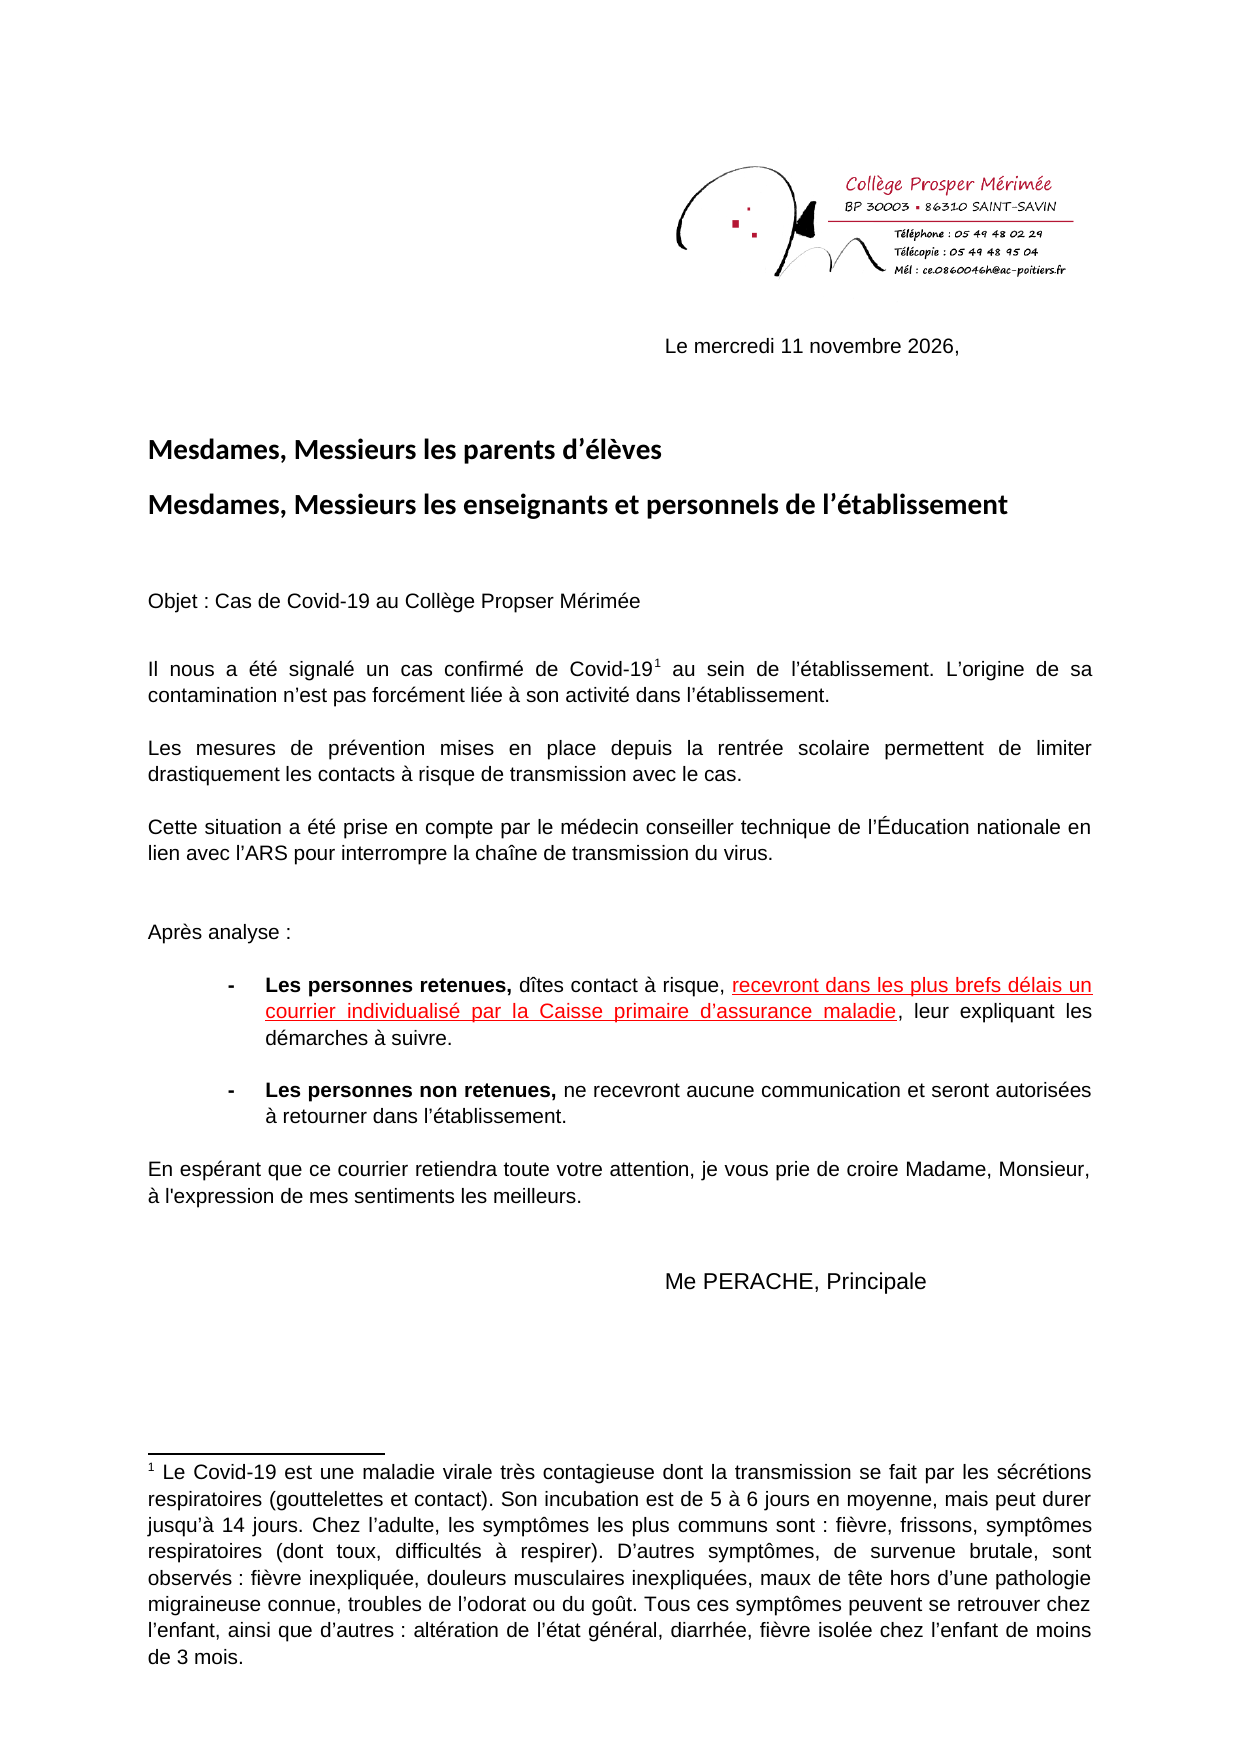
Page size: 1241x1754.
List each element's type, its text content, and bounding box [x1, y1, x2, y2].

text Cette situation a été prise en compte par le médecin conseiller technique de l’Éducation nationale en lien avec l’ARS pour interrompre la chaîne de transmission du virus. [148, 814, 1093, 865]
text Mesdames, Messieurs les enseignants et personnels de l’établissement [148, 486, 1093, 522]
text Le samedi 20 novembre 2021, [664, 334, 1093, 358]
text En espérant que ce courrier retiendra toute votre attention, je vous prie de croire Madame, Monsieur, à l'expression de mes sentiments les meilleurs. [148, 1157, 1093, 1207]
text Mesdames, Messieurs les parents d’élèves [148, 431, 1093, 467]
text Objet : Cas de Covid-19 au Collège Propser Mérimée [148, 586, 1093, 615]
text Me PERACHE, Principale [664, 1268, 1093, 1294]
list Les personnes retenues, dîtes contact à risque, recevront dans les plus brefs délais un courrier individualisé par la Caisse primaire d’assurance maladie, leur expliquant les démarches à suivre. [228, 973, 1093, 1049]
list Les personnes non retenues, ne recevront aucune communication et seront autorisées à retourner dans l’établissement. [228, 1078, 1093, 1128]
text Les mesures de prévention mises en place depuis la rentrée scolaire permettent de limiter drastiquement les contacts à risque de transmission avec le cas. [148, 735, 1093, 786]
text Après analyse : [148, 920, 1093, 944]
text Il nous a été signalé un cas confirmé de Covid-19 au sein de l’établissement. L’origine de sa contamination n’est pas forcément liée à son activité dans l’établissement. [148, 656, 1093, 707]
picture [664, 147, 1086, 316]
